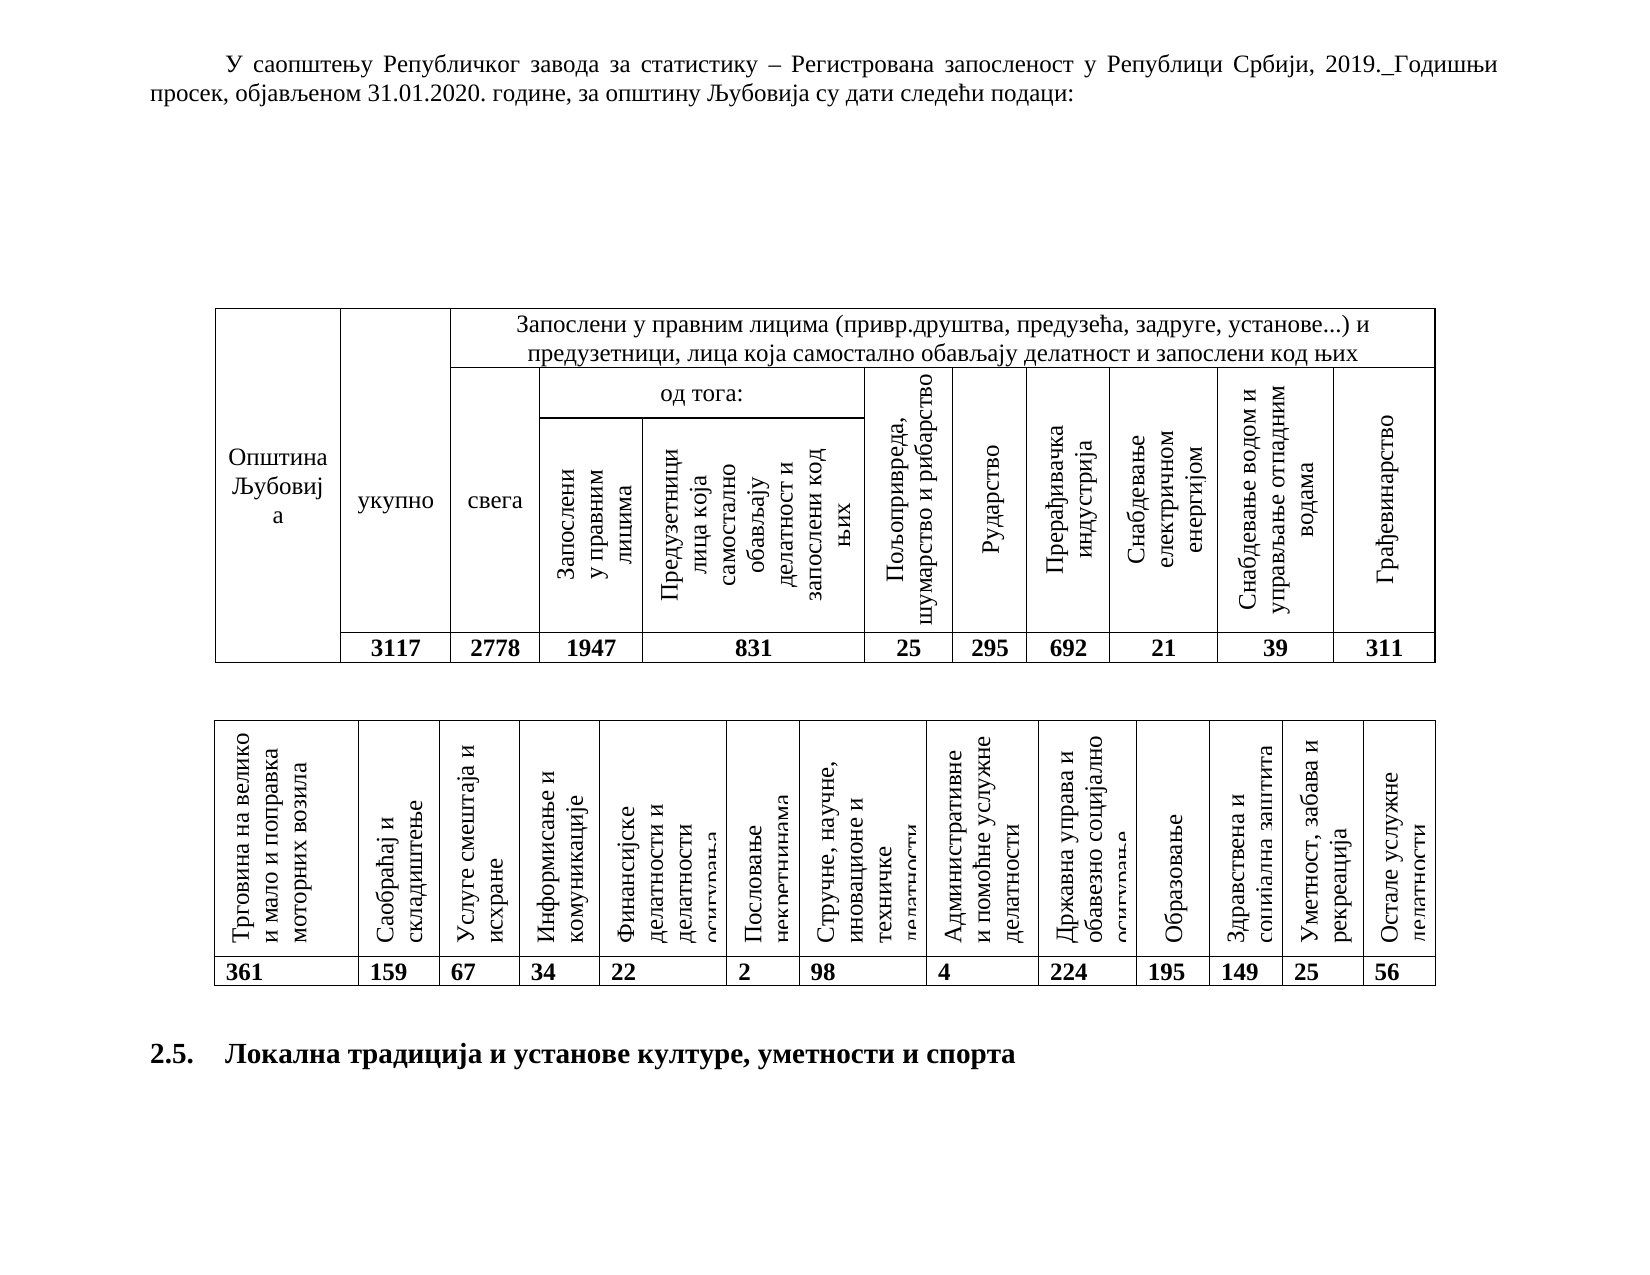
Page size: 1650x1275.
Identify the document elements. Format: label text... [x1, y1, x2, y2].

table_cell 295 [953, 633, 1026, 662]
table_cell Запослени у правним лицима [540, 419, 642, 632]
table_cell Грађевинарство [1334, 368, 1434, 632]
table_cell 98 [800, 957, 926, 985]
table_cell 149 [1210, 957, 1282, 985]
table_header укупно [341, 309, 450, 632]
table_header Услуге смештаја и исхране [440, 721, 519, 956]
table_cell Снабдевање водом и управљање отпадним водама [1218, 368, 1333, 632]
table_cell 25 [1283, 957, 1363, 985]
table_header Здравствена и социјална заштита [1210, 721, 1282, 956]
table_cell 1947 [540, 633, 642, 662]
table_cell 3117 [341, 633, 450, 662]
table_header Државна управа и обавезно социјално осигурање [1039, 721, 1136, 956]
table_cell Прерађивачка индустрија [1027, 368, 1109, 632]
table_header Општина Љубовија [216, 309, 340, 662]
table_cell 34 [520, 957, 599, 985]
table_cell свега [451, 368, 539, 632]
table_header Финансијске делатности и делатности осигурања [600, 721, 726, 956]
table_cell Снабдевање електричном енергијом [1110, 368, 1217, 632]
subtitle Локална традиција и установе културе, уметности и спорта [150, 1036, 1500, 1069]
table_cell од тога: [540, 368, 864, 417]
table_cell 361 [215, 957, 358, 985]
table_cell 692 [1027, 633, 1109, 662]
table_header Уметност, забава и рекреација [1283, 721, 1363, 956]
table_header Трговина на велико и мало и поправка моторних возила [215, 721, 358, 956]
text У саопштењу Републичког завода за статистику – Регистрована запосленост у Републици Србији, 2019._Годишњи просек, објављеном 31.01.2020. године, за општину Љубовија су дати следећи подаци: [150, 49, 1500, 107]
table_header Пословање некретнинама [727, 721, 799, 956]
table_cell 4 [927, 957, 1038, 985]
table_cell 67 [440, 957, 519, 985]
table_header Саобраћај и складиштење [359, 721, 439, 956]
table_header Административне и помоћне услужне делатности [927, 721, 1038, 956]
table_cell 311 [1334, 633, 1434, 662]
table_header Стручне, научне, иновационе и техничке делатности [800, 721, 926, 956]
table_header Образовање [1137, 721, 1209, 956]
table_cell 224 [1039, 957, 1136, 985]
table_cell 159 [359, 957, 439, 985]
table_header Запослени у правним лицима (привр.друштва, предузећа, задруге, установе...) и предузетници, лица која самостално обављају делатност и запослени код њих [451, 309, 1434, 367]
table_cell 39 [1218, 633, 1333, 662]
table_cell 21 [1110, 633, 1217, 662]
table_cell Предузетници лица која самостално обављају делатност и запослени код њих [643, 419, 864, 632]
table_cell 2 [727, 957, 799, 985]
table_cell 2778 [451, 633, 539, 662]
table_cell Пољопривреда, шумарство и рибарство [865, 368, 952, 632]
table_cell 831 [643, 633, 864, 662]
table_cell 195 [1137, 957, 1209, 985]
table_cell Рударство [953, 368, 1026, 632]
table_header Остале услужне делатности [1364, 721, 1435, 956]
table_cell 22 [600, 957, 726, 985]
table_header Информисање и комуникације [520, 721, 599, 956]
table_cell 25 [865, 633, 952, 662]
table_cell 56 [1364, 957, 1435, 985]
